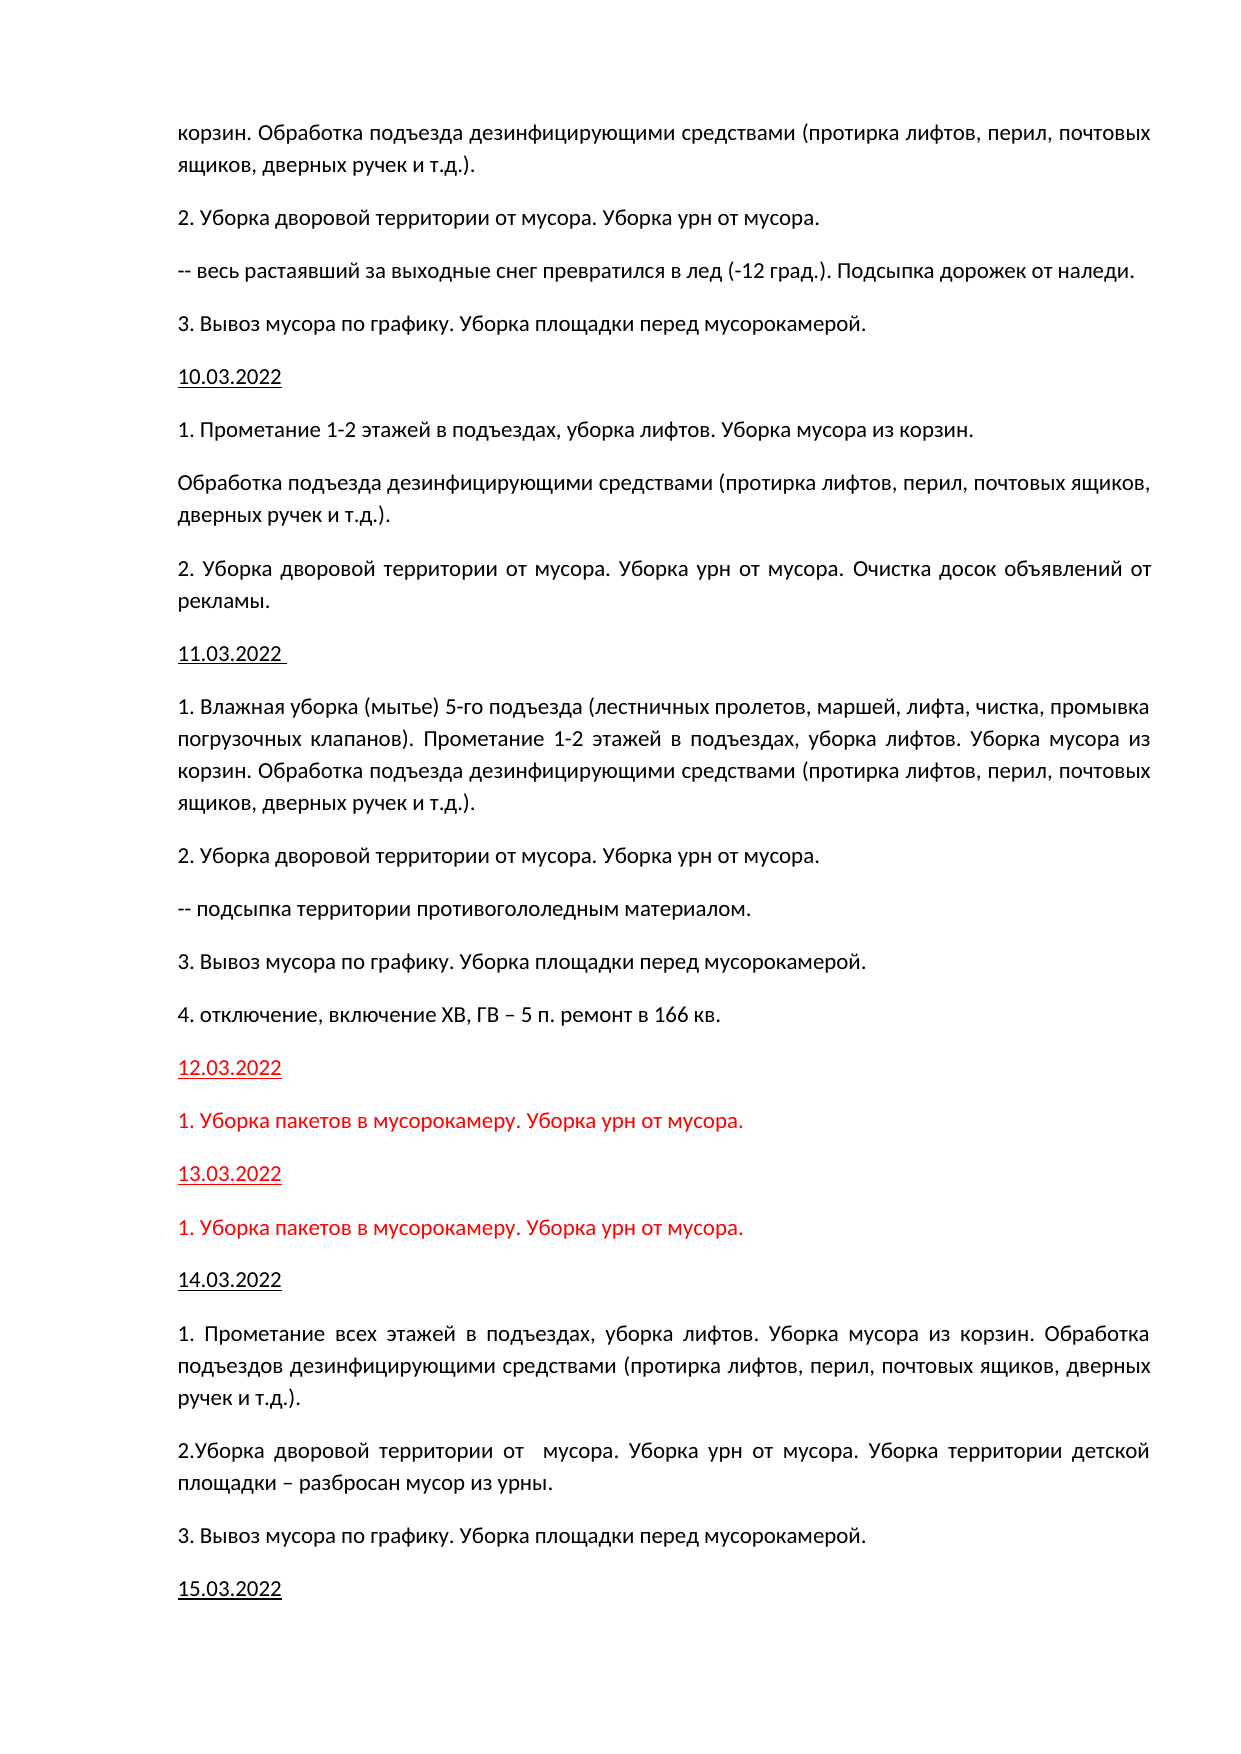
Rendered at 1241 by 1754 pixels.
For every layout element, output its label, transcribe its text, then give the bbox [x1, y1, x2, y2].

text 1. Уборка пакетов в мусорокамеру. Уборка урн от мусора. [177, 1107, 1152, 1134]
text 11.03.2022 [177, 639, 1152, 667]
text 3. Вывоз мусора по графику. Уборка площадки перед мусорокамерой. [177, 947, 1152, 976]
text 4. отключение, включение ХВ, ГВ – 5 п. ремонт в 166 кв. [177, 1001, 1152, 1028]
text 1. Прометание всех этажей в подъездах, уборка лифтов. Уборка мусора из корзин. Обработка подъездов дезинфицирующими средствами (протирка лифтов, перил, почтовых ящиков, дверных ручек и т.д.). [177, 1319, 1152, 1411]
text 1. Прометание 1-2 этажей в подъездах, уборка лифтов. Уборка мусора из корзин. [177, 415, 1152, 443]
text 2.Уборка дворовой территории от мусора. Уборка урн от мусора. Уборка территории детской площадки – разбросан мусор из урны. [177, 1436, 1152, 1496]
text 2. Уборка дворовой территории от мусора. Уборка урн от мусора. Очистка досок объявлений от рекламы. [177, 554, 1152, 614]
text 2. Уборка дворовой территории от мусора. Уборка урн от мусора. [177, 841, 1152, 869]
text 1. Влажная уборка (мытье) 5-го подъезда (лестничных пролетов, маршей, лифта, чистка, промывка погрузочных клапанов). Прометание 1-2 этажей в подъездах, уборка лифтов. Уборка мусора из корзин. Обработка подъезда дезинфицирующими средствами (протирка лифтов, перил, почтовых ящиков, дверных ручек и т.д.). [177, 692, 1152, 816]
text 2. Уборка дворовой территории от мусора. Уборка урн от мусора. [177, 203, 1152, 231]
text 3. Вывоз мусора по графику. Уборка площадки перед мусорокамерой. [177, 309, 1152, 337]
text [177, 118, 1152, 178]
text 10.03.2022 [177, 362, 1152, 390]
text -- весь растаявший за выходные снег превратился в лед (-12 град.). Подсыпка дорожек от наледи. [177, 256, 1152, 284]
text 15.03.2022 [177, 1574, 1152, 1602]
text Обработка подъезда дезинфицирующими средствами (протирка лифтов, перил, почтовых ящиков, дверных ручек и т.д.). [177, 468, 1152, 529]
text 13.03.2022 [177, 1159, 1152, 1188]
text 3. Вывоз мусора по графику. Уборка площадки перед мусорокамерой. [177, 1521, 1152, 1549]
text 1. Уборка пакетов в мусорокамеру. Уборка урн от мусора. [177, 1213, 1152, 1241]
text 14.03.2022 [177, 1266, 1152, 1294]
text -- подсыпка территории противогололедным материалом. [177, 894, 1152, 922]
text 12.03.2022 [177, 1053, 1152, 1082]
